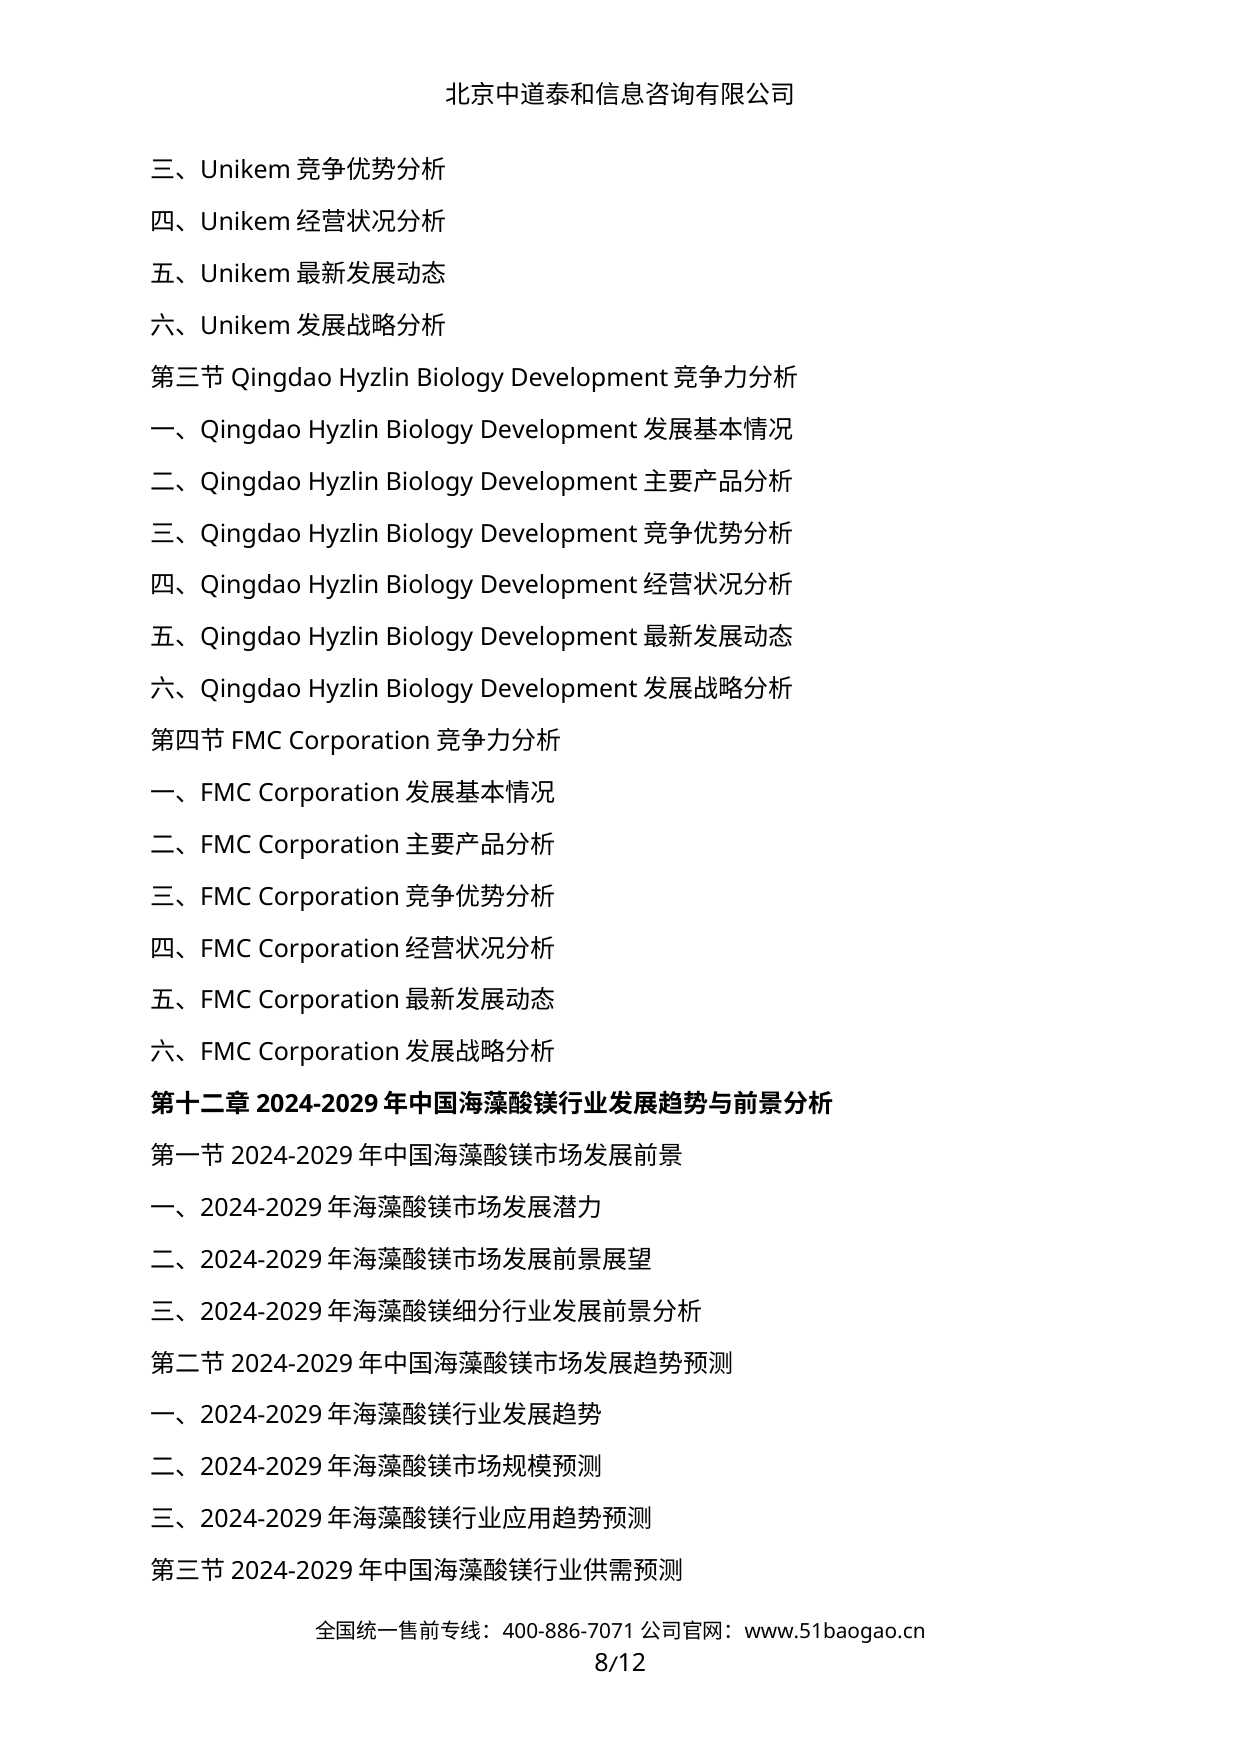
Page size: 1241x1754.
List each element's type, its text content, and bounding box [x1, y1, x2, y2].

text 二、Qingdao Hyzlin Biology Development主要产品分析 [150, 461, 1090, 497]
text 二、2024-2029年海藻酸镁市场发展前景展望 [150, 1239, 1090, 1276]
text 六、FMC Corporation发展战略分析 [150, 1032, 1090, 1068]
text 三、2024-2029年海藻酸镁行业应用趋势预测 [150, 1499, 1090, 1535]
text 二、FMC Corporation主要产品分析 [150, 824, 1090, 861]
text 四、Qingdao Hyzlin Biology Development经营状况分析 [150, 565, 1090, 601]
text 四、Unikem经营状况分析 [150, 202, 1090, 238]
text 一、2024-2029年海藻酸镁市场发展潜力 [150, 1187, 1090, 1224]
text 一、2024-2029年海藻酸镁行业发展趋势 [150, 1395, 1090, 1431]
text 四、FMC Corporation经营状况分析 [150, 928, 1090, 964]
text 六、Unikem发展战略分析 [150, 306, 1090, 342]
text 三、FMC Corporation竞争优势分析 [150, 876, 1090, 912]
text 第十二章 2024-2029年中国海藻酸镁行业发展趋势与前景分析 [150, 1084, 1090, 1120]
text 六、Qingdao Hyzlin Biology Development发展战略分析 [150, 669, 1090, 705]
text 一、Qingdao Hyzlin Biology Development发展基本情况 [150, 409, 1090, 446]
text 第四节 FMC Corporation竞争力分析 [150, 721, 1090, 757]
text 第一节 2024-2029年中国海藻酸镁市场发展前景 [150, 1136, 1090, 1172]
text 二、2024-2029年海藻酸镁市场规模预测 [150, 1447, 1090, 1483]
text 三、2024-2029年海藻酸镁细分行业发展前景分析 [150, 1291, 1090, 1327]
text 一、FMC Corporation发展基本情况 [150, 772, 1090, 809]
text 三、Qingdao Hyzlin Biology Development竞争优势分析 [150, 513, 1090, 549]
text 第二节 2024-2029年中国海藻酸镁市场发展趋势预测 [150, 1343, 1090, 1379]
text 第三节 Qingdao Hyzlin Biology Development竞争力分析 [150, 357, 1090, 394]
text 三、Unikem竞争优势分析 [150, 150, 1090, 186]
text 第三节 2024-2029年中国海藻酸镁行业供需预测 [150, 1551, 1090, 1587]
text 五、Qingdao Hyzlin Biology Development最新发展动态 [150, 617, 1090, 653]
text 五、FMC Corporation最新发展动态 [150, 980, 1090, 1016]
text 五、Unikem最新发展动态 [150, 254, 1090, 290]
